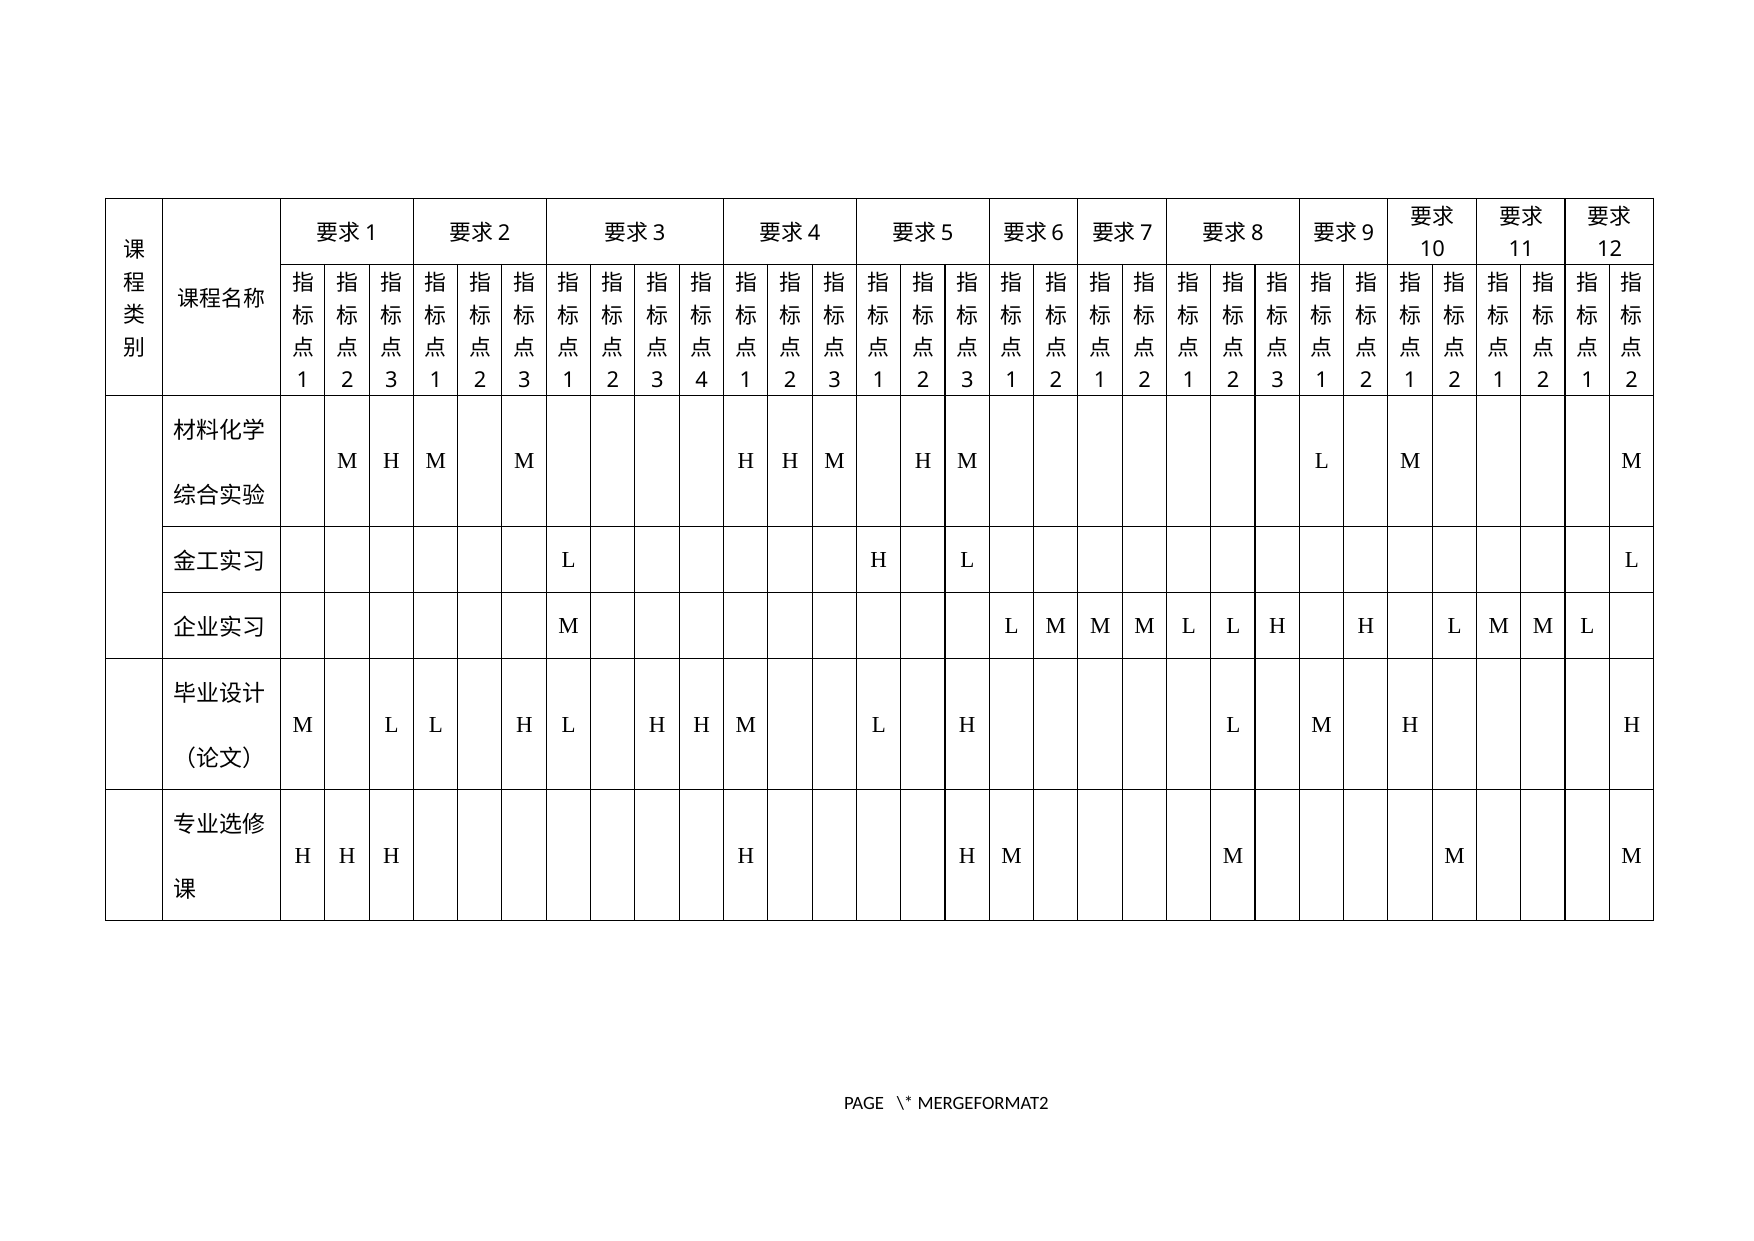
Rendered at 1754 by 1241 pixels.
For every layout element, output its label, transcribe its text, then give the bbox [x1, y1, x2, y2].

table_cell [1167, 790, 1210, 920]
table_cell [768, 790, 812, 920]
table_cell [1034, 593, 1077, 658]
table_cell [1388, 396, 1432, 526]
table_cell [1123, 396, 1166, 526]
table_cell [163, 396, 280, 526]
table_header 要求5 [857, 199, 989, 264]
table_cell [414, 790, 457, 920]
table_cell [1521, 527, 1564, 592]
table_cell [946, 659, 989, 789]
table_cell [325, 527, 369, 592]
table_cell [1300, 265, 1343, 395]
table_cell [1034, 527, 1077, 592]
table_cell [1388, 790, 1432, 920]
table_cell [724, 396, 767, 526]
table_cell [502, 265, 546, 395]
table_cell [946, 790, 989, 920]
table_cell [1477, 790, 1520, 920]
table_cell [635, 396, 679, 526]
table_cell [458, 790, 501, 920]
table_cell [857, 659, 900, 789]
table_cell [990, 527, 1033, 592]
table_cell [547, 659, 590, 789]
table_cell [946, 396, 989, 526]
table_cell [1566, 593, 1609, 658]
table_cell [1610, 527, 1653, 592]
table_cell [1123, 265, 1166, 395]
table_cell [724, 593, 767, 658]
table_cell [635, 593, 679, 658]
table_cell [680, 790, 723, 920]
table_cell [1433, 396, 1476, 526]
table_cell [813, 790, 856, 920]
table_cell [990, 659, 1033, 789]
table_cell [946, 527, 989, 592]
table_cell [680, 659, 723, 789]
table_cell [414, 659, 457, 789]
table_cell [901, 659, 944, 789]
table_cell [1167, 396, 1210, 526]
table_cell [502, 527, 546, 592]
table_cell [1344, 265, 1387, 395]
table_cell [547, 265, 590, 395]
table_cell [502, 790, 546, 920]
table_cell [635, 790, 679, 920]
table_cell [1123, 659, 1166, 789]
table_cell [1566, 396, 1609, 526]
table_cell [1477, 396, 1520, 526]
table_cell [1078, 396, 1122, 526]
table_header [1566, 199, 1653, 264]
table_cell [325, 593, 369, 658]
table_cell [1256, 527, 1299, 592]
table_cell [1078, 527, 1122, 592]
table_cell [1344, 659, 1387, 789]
table_header 要求6 [990, 199, 1077, 264]
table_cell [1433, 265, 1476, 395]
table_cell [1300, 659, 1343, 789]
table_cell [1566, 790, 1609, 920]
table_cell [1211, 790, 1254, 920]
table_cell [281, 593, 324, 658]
table_header 要求1 [281, 199, 413, 264]
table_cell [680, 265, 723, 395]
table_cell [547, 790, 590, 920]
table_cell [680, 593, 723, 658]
table_header 课程类别 [106, 199, 162, 395]
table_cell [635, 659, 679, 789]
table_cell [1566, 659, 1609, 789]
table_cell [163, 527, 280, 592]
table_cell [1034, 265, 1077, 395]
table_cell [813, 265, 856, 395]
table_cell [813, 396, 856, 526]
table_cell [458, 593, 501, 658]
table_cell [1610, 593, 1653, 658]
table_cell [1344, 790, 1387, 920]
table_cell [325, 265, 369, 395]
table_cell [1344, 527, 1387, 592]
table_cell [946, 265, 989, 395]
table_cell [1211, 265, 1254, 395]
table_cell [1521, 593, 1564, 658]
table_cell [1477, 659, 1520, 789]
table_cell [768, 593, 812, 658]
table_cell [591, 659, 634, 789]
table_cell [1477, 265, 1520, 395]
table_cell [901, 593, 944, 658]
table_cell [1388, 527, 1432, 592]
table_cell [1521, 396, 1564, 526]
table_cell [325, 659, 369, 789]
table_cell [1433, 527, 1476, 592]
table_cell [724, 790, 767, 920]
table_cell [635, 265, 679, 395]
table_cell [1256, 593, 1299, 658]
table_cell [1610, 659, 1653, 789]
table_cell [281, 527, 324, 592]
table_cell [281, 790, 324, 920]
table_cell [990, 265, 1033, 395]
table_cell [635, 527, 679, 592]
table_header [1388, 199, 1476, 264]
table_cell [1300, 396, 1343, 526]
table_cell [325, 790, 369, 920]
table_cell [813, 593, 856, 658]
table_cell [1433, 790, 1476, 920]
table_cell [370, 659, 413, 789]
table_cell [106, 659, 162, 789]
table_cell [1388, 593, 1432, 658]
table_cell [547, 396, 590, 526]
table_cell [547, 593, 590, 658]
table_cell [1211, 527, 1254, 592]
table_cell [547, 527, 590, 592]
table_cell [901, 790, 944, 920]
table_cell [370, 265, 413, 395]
table_header 要求2 [414, 199, 546, 264]
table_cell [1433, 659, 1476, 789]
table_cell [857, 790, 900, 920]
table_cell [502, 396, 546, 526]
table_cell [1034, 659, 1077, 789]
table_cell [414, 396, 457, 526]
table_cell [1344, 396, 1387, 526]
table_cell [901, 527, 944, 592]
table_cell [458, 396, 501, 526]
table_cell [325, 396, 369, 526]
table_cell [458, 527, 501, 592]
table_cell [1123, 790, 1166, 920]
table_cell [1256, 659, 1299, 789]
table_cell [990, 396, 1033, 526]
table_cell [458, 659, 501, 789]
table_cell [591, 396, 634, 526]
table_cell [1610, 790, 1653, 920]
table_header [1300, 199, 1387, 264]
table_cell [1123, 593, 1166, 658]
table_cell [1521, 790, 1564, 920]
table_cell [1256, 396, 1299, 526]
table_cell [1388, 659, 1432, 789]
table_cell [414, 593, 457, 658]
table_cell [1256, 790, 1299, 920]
table_header 要求7 [1078, 199, 1166, 264]
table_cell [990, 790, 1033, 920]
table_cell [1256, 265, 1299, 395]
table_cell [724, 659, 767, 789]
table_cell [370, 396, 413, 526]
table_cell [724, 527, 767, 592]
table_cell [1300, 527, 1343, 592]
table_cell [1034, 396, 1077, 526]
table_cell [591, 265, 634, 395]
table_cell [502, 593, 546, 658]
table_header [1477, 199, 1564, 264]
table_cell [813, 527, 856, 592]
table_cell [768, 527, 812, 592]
table_header 要求4 [724, 199, 856, 264]
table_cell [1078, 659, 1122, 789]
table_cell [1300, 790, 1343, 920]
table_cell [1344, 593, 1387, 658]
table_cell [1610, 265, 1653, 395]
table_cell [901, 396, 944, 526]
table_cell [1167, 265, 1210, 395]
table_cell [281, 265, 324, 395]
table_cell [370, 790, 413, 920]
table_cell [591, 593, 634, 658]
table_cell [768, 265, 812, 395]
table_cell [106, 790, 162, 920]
table_header 要求8 [1167, 199, 1299, 264]
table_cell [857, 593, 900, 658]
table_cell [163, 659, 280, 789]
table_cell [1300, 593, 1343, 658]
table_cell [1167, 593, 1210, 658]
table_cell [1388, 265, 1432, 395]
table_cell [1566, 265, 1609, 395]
table_header 课程名称 [163, 199, 280, 395]
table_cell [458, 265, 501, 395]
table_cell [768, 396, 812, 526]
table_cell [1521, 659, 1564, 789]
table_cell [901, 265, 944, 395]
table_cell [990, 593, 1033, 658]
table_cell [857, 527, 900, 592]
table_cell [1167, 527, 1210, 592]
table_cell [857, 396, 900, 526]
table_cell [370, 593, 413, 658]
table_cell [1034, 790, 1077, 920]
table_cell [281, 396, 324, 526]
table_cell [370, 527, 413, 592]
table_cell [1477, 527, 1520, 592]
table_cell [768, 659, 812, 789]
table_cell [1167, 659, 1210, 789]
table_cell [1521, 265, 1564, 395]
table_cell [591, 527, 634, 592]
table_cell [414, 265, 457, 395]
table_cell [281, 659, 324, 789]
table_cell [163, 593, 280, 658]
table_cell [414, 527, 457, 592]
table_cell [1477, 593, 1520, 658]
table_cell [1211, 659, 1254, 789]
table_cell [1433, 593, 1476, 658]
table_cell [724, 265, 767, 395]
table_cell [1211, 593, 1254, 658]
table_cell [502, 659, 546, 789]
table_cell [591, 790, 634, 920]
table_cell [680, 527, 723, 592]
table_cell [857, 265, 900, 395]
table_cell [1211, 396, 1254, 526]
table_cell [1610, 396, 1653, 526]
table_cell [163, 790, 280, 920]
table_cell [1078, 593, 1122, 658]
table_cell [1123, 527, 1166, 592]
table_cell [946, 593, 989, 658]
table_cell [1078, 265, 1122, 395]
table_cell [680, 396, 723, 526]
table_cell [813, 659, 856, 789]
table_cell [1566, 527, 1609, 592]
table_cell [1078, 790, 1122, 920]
table_header 要求3 [547, 199, 723, 264]
